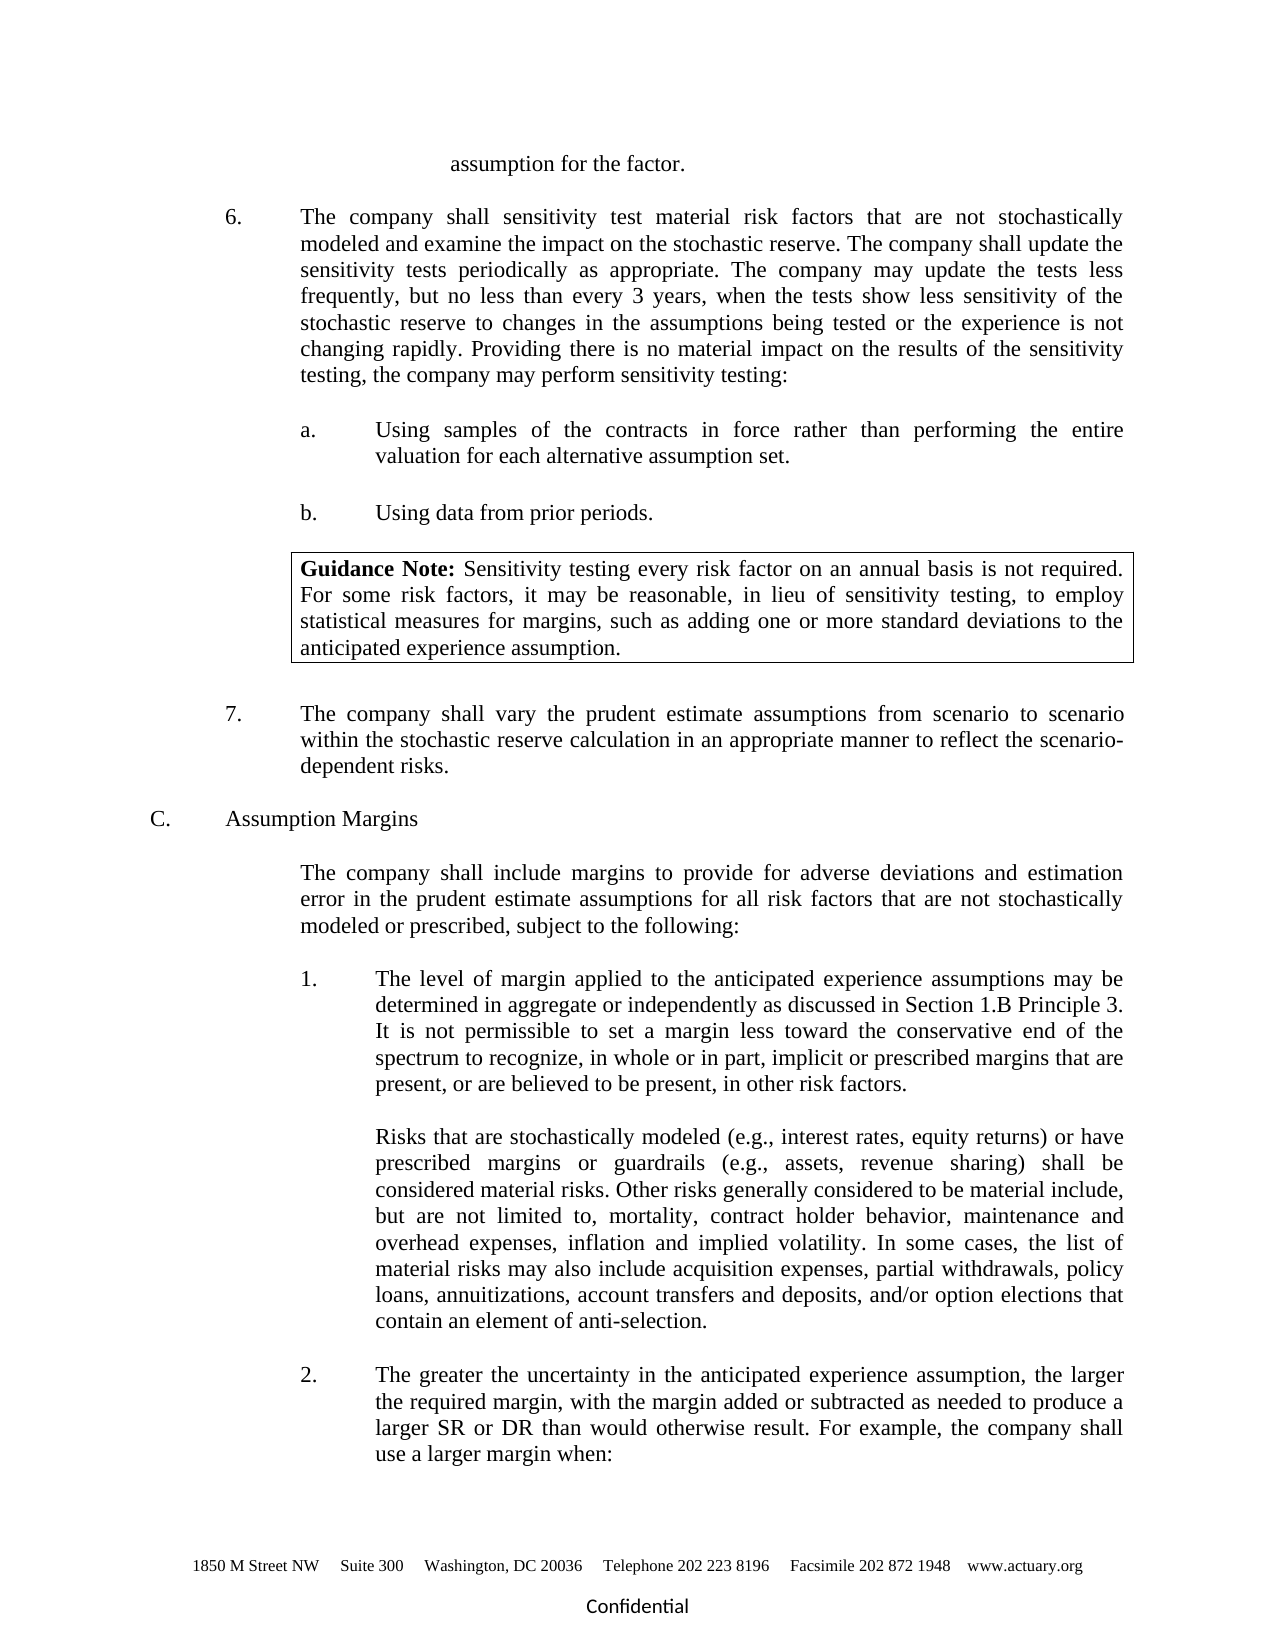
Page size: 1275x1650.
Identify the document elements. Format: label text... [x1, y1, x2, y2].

list The company shall vary the prudent estimate assumptions from scenario to scenario within the stochastic reserve calculation in an appropriate manner to reflect the scenario-dependent risks. [225, 699, 1125, 779]
text The company shall include margins to provide for adverse deviations and estimation error in the prudent estimate assumptions for all risk factors that are not stochastically modeled or prescribed, subject to the following: [300, 859, 1125, 938]
text Risks that are stochastically modeled (e.g., interest rates, equity returns) or have prescribed margins or guardrails (e.g., assets, revenue sharing) shall be considered material risks. Other risks generally considered to be material include, but are not limited to, mortality, contract holder behavior, maintenance and overhead expenses, inflation and implied volatility. In some cases, the list of material risks may also include acquisition expenses, partial withdrawals, policy loans, annuitizations, account transfers and deposits, and/or option elections that contain an element of anti-selection. [375, 1123, 1125, 1334]
list The level of margin applied to the anticipated experience assumptions may be determined in aggregate or independently as discussed in Section 1.B Principle 3. It is not permissible to set a margin less toward the conservative end of the spectrum to recognize, in whole or in part, implicit or prescribed margins that are present, or are believed to be present, in other risk factors. [300, 965, 1125, 1096]
list The greater the uncertainty in the anticipated experience assumption, the larger the required margin, with the margin added or subtracted as needed to produce a larger SR or DR than would otherwise result. For example, the company shall use a larger margin when: [300, 1361, 1125, 1467]
list The company shall sensitivity test material risk factors that are not stochastically modeled and examine the impact on the stochastic reserve. The company shall update the sensitivity tests periodically as appropriate. The company may update the tests less frequently, but no less than every 3 years, when the tests show less sensitivity of the stochastic reserve to changes in the assumptions being tested or the experience is not changing rapidly. Providing there is no material impact on the results of the sensitivity testing, the company may perform sensitivity testing: [225, 203, 1125, 388]
list Using samples of the contracts in force rather than performing the entire valuation for each alternative assumption set. [300, 416, 1125, 469]
list Using data from prior periods. [300, 499, 1125, 525]
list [375, 150, 1125, 176]
list Assumption Margins [150, 805, 1125, 832]
text Guidance Note: Sensitivity testing every risk factor on an annual basis is not required. For some risk factors, it may be reasonable, in lieu of sensitivity testing, to employ statistical measures for margins, such as adding one or more standard deviations to the anticipated experience assumption. [292, 553, 1133, 662]
